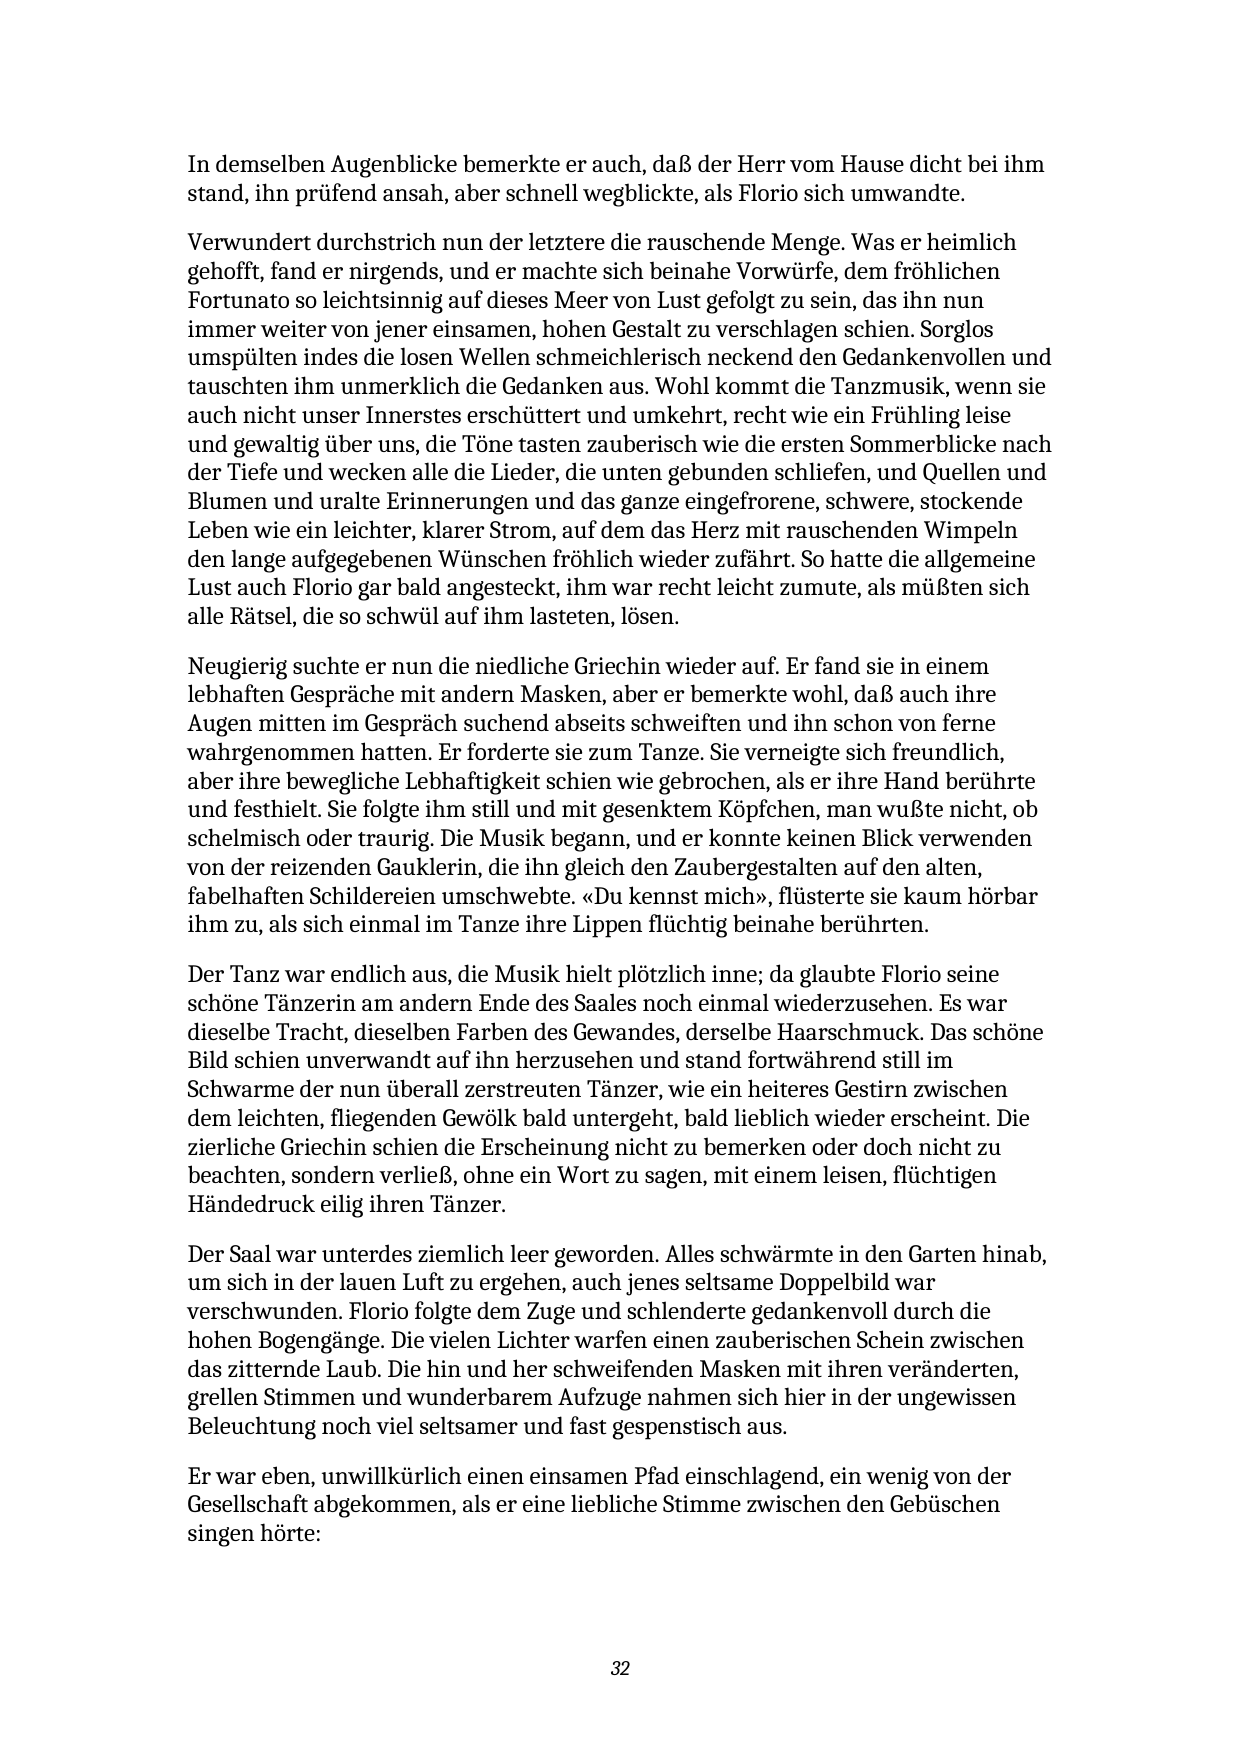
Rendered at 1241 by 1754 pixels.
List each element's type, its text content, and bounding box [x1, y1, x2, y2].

text Verwundert durchstrich nun der letztere die rauschende Menge. Was er heimlich gehofft, fand er nirgends, und er machte sich beinahe Vorwürfe, dem fröhlichen Fortunato so leichtsinnig auf dieses Meer von Lust gefolgt zu sein, das ihn nun immer weiter von jener einsamen, hohen Gestalt zu verschlagen schien. Sorglos umspülten indes die losen Wellen schmeichlerisch neckend den Gedankenvollen und tauschten ihm unmerklich die Gedanken aus. Wohl kommt die Tanzmusik, wenn sie auch nicht unser Innerstes erschüttert und umkehrt, recht wie ein Frühling leise und gewaltig über uns, die Töne tasten zauberisch wie die ersten Sommerblicke nach der Tiefe und wecken alle die Lieder, die unten gebunden schliefen, und Quellen und Blumen und uralte Erinnerungen und das ganze eingefrorene, schwere, stockende Leben wie ein leichter, klarer Strom, auf dem das Herz mit rauschenden Wimpeln den lange aufgegebenen Wünschen fröhlich wieder zufährt. So hatte die allgemeine Lust auch Florio gar bald angesteckt, ihm war recht leicht zumute, als müßten sich alle Rätsel, die so schwül auf ihm lasteten, lösen. [187, 228, 1053, 631]
text Neugierig suchte er nun die niedliche Griechin wieder auf. Er fand sie in einem lebhaften Gespräche mit andern Masken, aber er bemerkte wohl, daß auch ihre Augen mitten im Gespräch suchend abseits schweiften und ihn schon von ferne wahrgenommen hatten. Er forderte sie zum Tanze. Sie verneigte sich freundlich, aber ihre bewegliche Lebhaftigkeit schien wie gebrochen, als er ihre Hand berührte und festhielt. Sie folgte ihm still und mit gesenktem Köpfchen, man wußte nicht, ob schelmisch oder traurig. Die Musik begann, und er konnte keinen Blick verwenden von der reizenden Gauklerin, die ihn gleich den Zaubergestalten auf den alten, fabelhaften Schildereien umschwebte. «Du kennst mich», flüsterte sie kaum hörbar ihm zu, als sich einmal im Tanze ihre Lippen flüchtig beinahe berührten. [187, 652, 1053, 939]
text In demselben Augenblicke bemerkte er auch, daß der Herr vom Hause dicht bei ihm stand, ihn prüfend ansah, aber schnell wegblickte, als Florio sich umwandte. [187, 150, 1053, 207]
text Der Tanz war endlich aus, die Musik hielt plötzlich inne; da glaubte Florio seine schöne Tänzerin am andern Ende des Saales noch einmal wiederzusehen. Es war dieselbe Tracht, dieselben Farben des Gewandes, derselbe Haarschmuck. Das schöne Bild schien unverwandt auf ihn herzusehen und stand fortwährend still im Schwarme der nun überall zerstreuten Tänzer, wie ein heiteres Gestirn zwischen dem leichten, fliegenden Gewölk bald untergeht, bald lieblich wieder erscheint. Die zierliche Griechin schien die Erscheinung nicht zu bemerken oder doch nicht zu beachten, sondern verließ, ohne ein Wort zu sagen, mit einem leisen, flüchtigen Händedruck eilig ihren Tänzer. [187, 960, 1053, 1219]
text Er war eben, unwillkürlich einen einsamen Pfad einschlagend, ein wenig von der Gesellschaft abgekommen, als er eine liebliche Stimme zwischen den Gebüschen singen hörte: [187, 1462, 1053, 1548]
text Der Saal war unterdes ziemlich leer geworden. Alles schwärmte in den Garten hinab, um sich in der lauen Luft zu ergehen, auch jenes seltsame Doppelbild war verschwunden. Florio folgte dem Zuge und schlenderte gedankenvoll durch die hohen Bogengänge. Die vielen Lichter warfen einen zauberischen Schein zwischen das zitternde Laub. Die hin und her schweifenden Masken mit ihren veränderten, grellen Stimmen und wunderbarem Aufzuge nahmen sich hier in der ungewissen Beleuchtung noch viel seltsamer und fast gespenstisch aus. [187, 1239, 1053, 1441]
